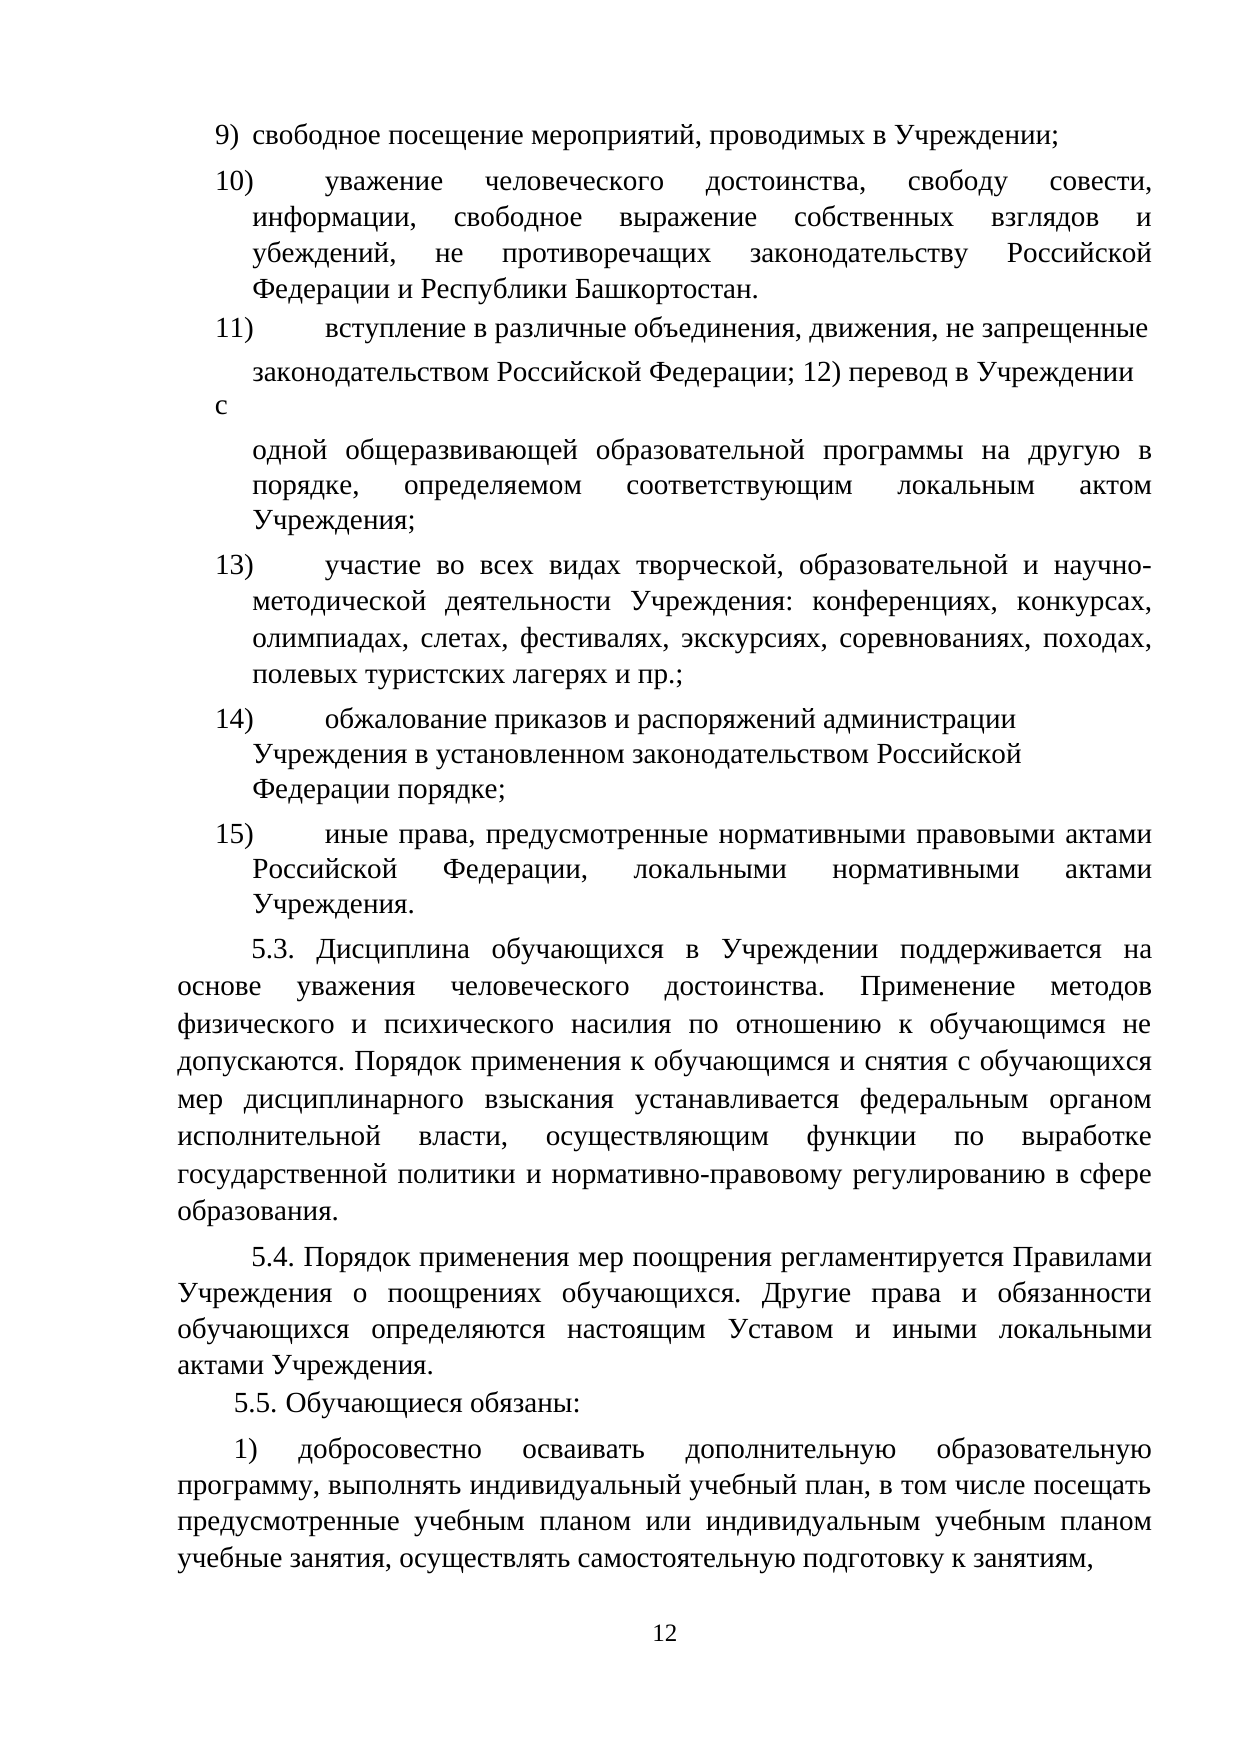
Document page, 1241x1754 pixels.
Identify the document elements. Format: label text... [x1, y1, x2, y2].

list Порядок применения мер поощрения регламентируется Правилами Учреждения о поощрениях обучающихся. Другие права и обязанности обучающихся определяются настоящим Уставом и иными локальными актами Учреждения. [177, 1239, 1153, 1381]
list свободное посещение мероприятий, проводимых в Учреждении; [215, 117, 1153, 151]
list Дисциплина обучающихся в Учреждении поддерживается на основе уважения человеческого достоинства. Применение методов физического и психического насилия по отношению к обучающимся не допускаются. Порядок применения к обучающимся и снятия с обучающихся мер дисциплинарного взыскания устанавливается федеральным органом исполнительной власти, осуществляющим функции по выработке государственной политики и нормативно-правовому регулированию в сфере образования. [177, 931, 1153, 1227]
list иные права, предусмотренные нормативными правовыми актами Российской Федерации, локальными нормативными актами Учреждения. [215, 816, 1153, 919]
text одной общеразвивающей образовательной программы на другую в порядке, определяемом соответствующим локальным актом Учреждения; [252, 432, 1153, 536]
text 12 [652, 1618, 1153, 1647]
list вступление в различные объединения, движения, не запрещенные [215, 310, 1153, 343]
text 1) добросовестно осваивать дополнительную образовательную программу, выполнять индивидуальный учебный план, в том числе посещать предусмотренные учебным планом или индивидуальным учебным планом учебные занятия, осуществлять самостоятельную подготовку к занятиям, [177, 1431, 1153, 1573]
text законодательством Российской Федерации; 12) перевод в Учреждении с [214, 355, 1153, 420]
list обжалование приказов и распоряжений администрации Учреждения в установленном законодательством Российской Федерации порядке; [215, 701, 1153, 804]
list участие во всех видах творческой, образовательной и научно-методической деятельности Учреждения: конференциях, конкурсах, олимпиадах, слетах, фестивалях, экскурсиях, соревнованиях, походах, полевых туристских лагерях и пр.; [215, 547, 1153, 689]
list уважение человеческого достоинства, свободу совести, информации, свободное выражение собственных взглядов и убеждений, не противоречащих законодательству Российской Федерации и Республики Башкортостан. [215, 163, 1153, 305]
list Обучающиеся обязаны: [233, 1386, 1153, 1419]
